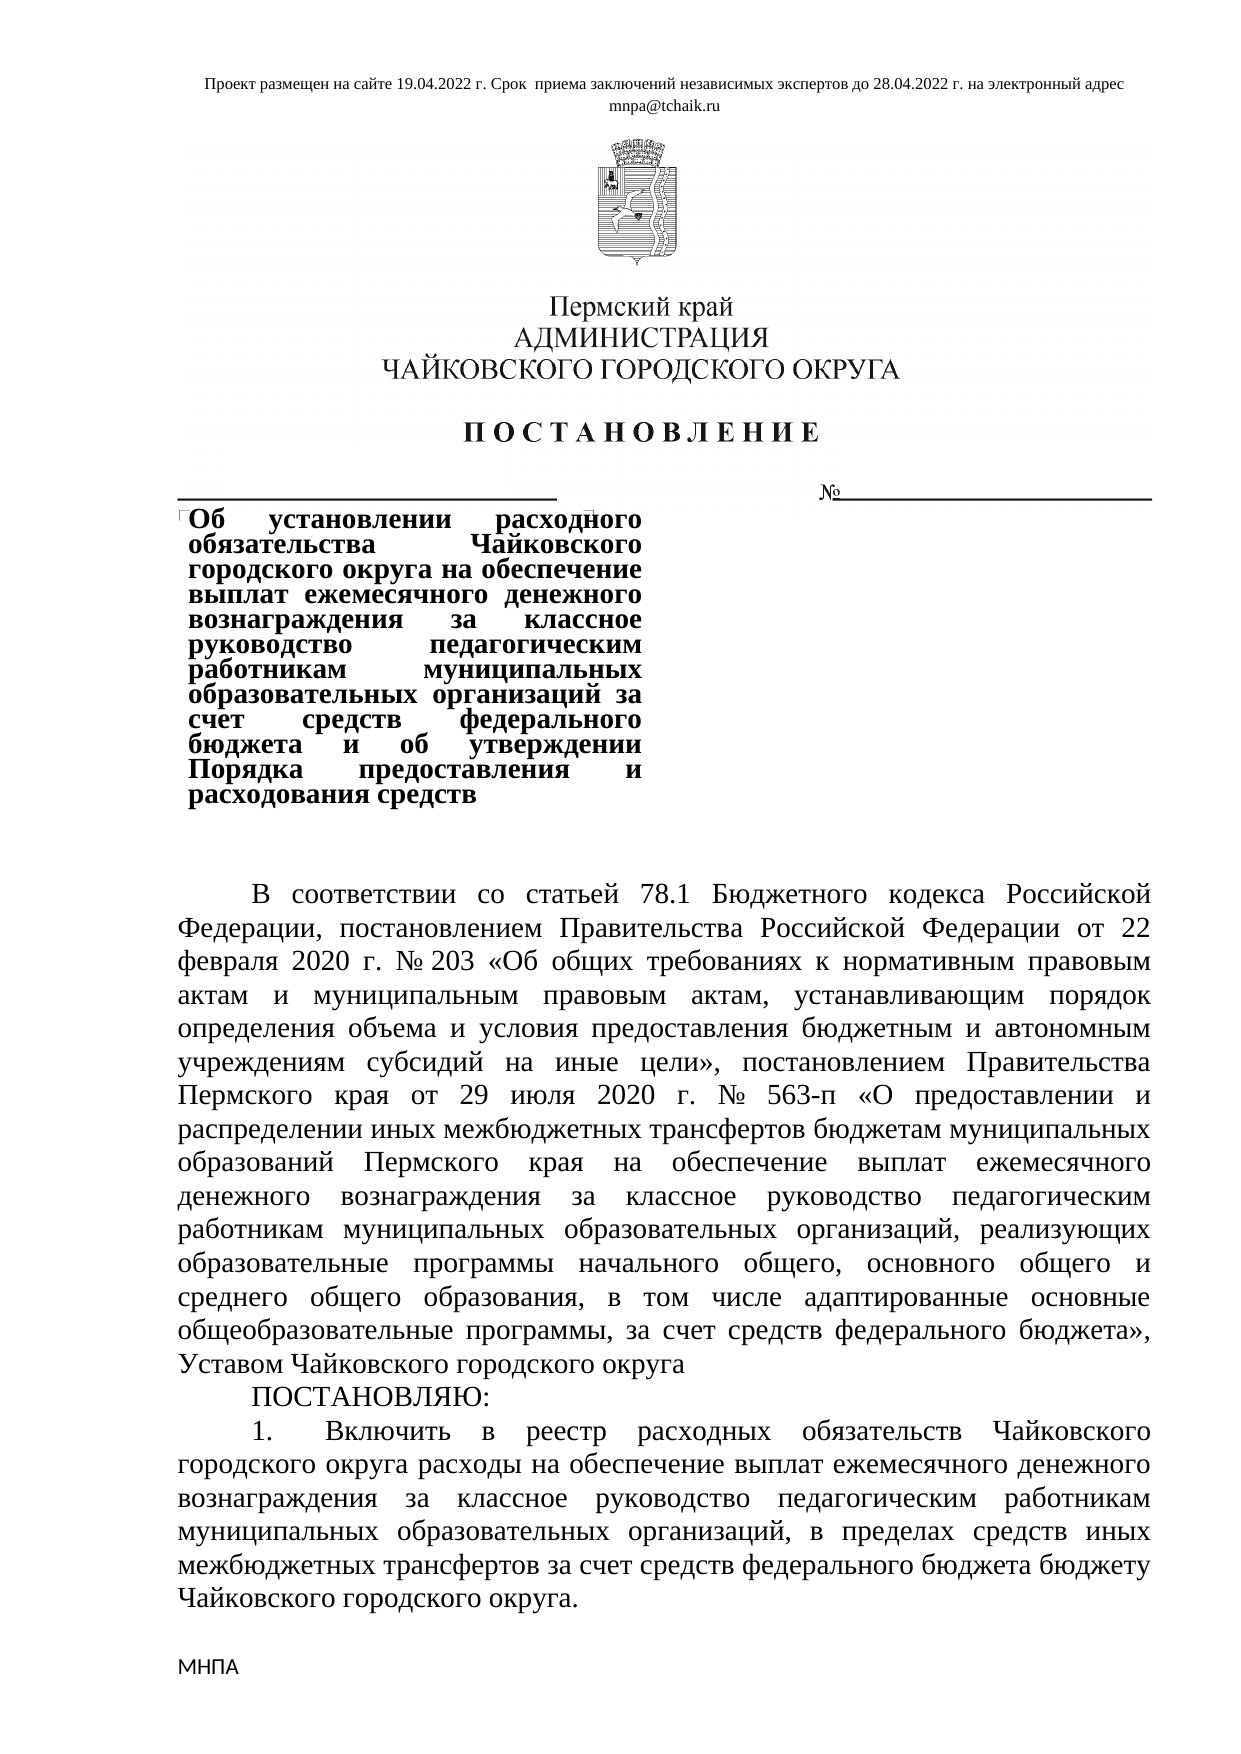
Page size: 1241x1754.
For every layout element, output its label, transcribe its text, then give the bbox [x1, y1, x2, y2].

list Включить в реестр расходных обязательств Чайковского городского округа расходы на обеспечение выплат ежемесячного денежного вознаграждения за классное руководство педагогическим работникам муниципальных образовательных организаций, в пределах средств иных межбюджетных трансфертов за счет средств федерального бюджета бюджету Чайковского городского округа. [177, 1413, 1152, 1614]
picture [194, 510, 205, 521]
text В соответствии со статьей 78.1 Бюджетного кодекса Российской Федерации, постановлением Правительства Российской Федерации от 22 февраля 2020 г. № 203 «Об общих требованиях к нормативным правовым актам и муниципальным правовым актам, устанавливающим порядок определения объема и условия предоставления бюджетным и автономным учреждениям субсидий на иные цели», постановлением Правительства Пермского края от 29 июля 2020 г. № 563-п «О предоставлении и распределении иных межбюджетных трансфертов бюджетам муниципальных образований Пермского края на обеспечение выплат ежемесячного денежного вознаграждения за классное руководство педагогическим работникам муниципальных образовательных организаций, реализующих образовательные программы начального общего, основного общего и среднего общего образования, в том числе адаптированные основные общеобразовательные программы, за счет средств федерального бюджета», Уставом Чайковского городского округа [177, 876, 1152, 1379]
picture [177, 139, 1153, 521]
text ПОСТАНОВЛЯЮ: [177, 1379, 1152, 1413]
